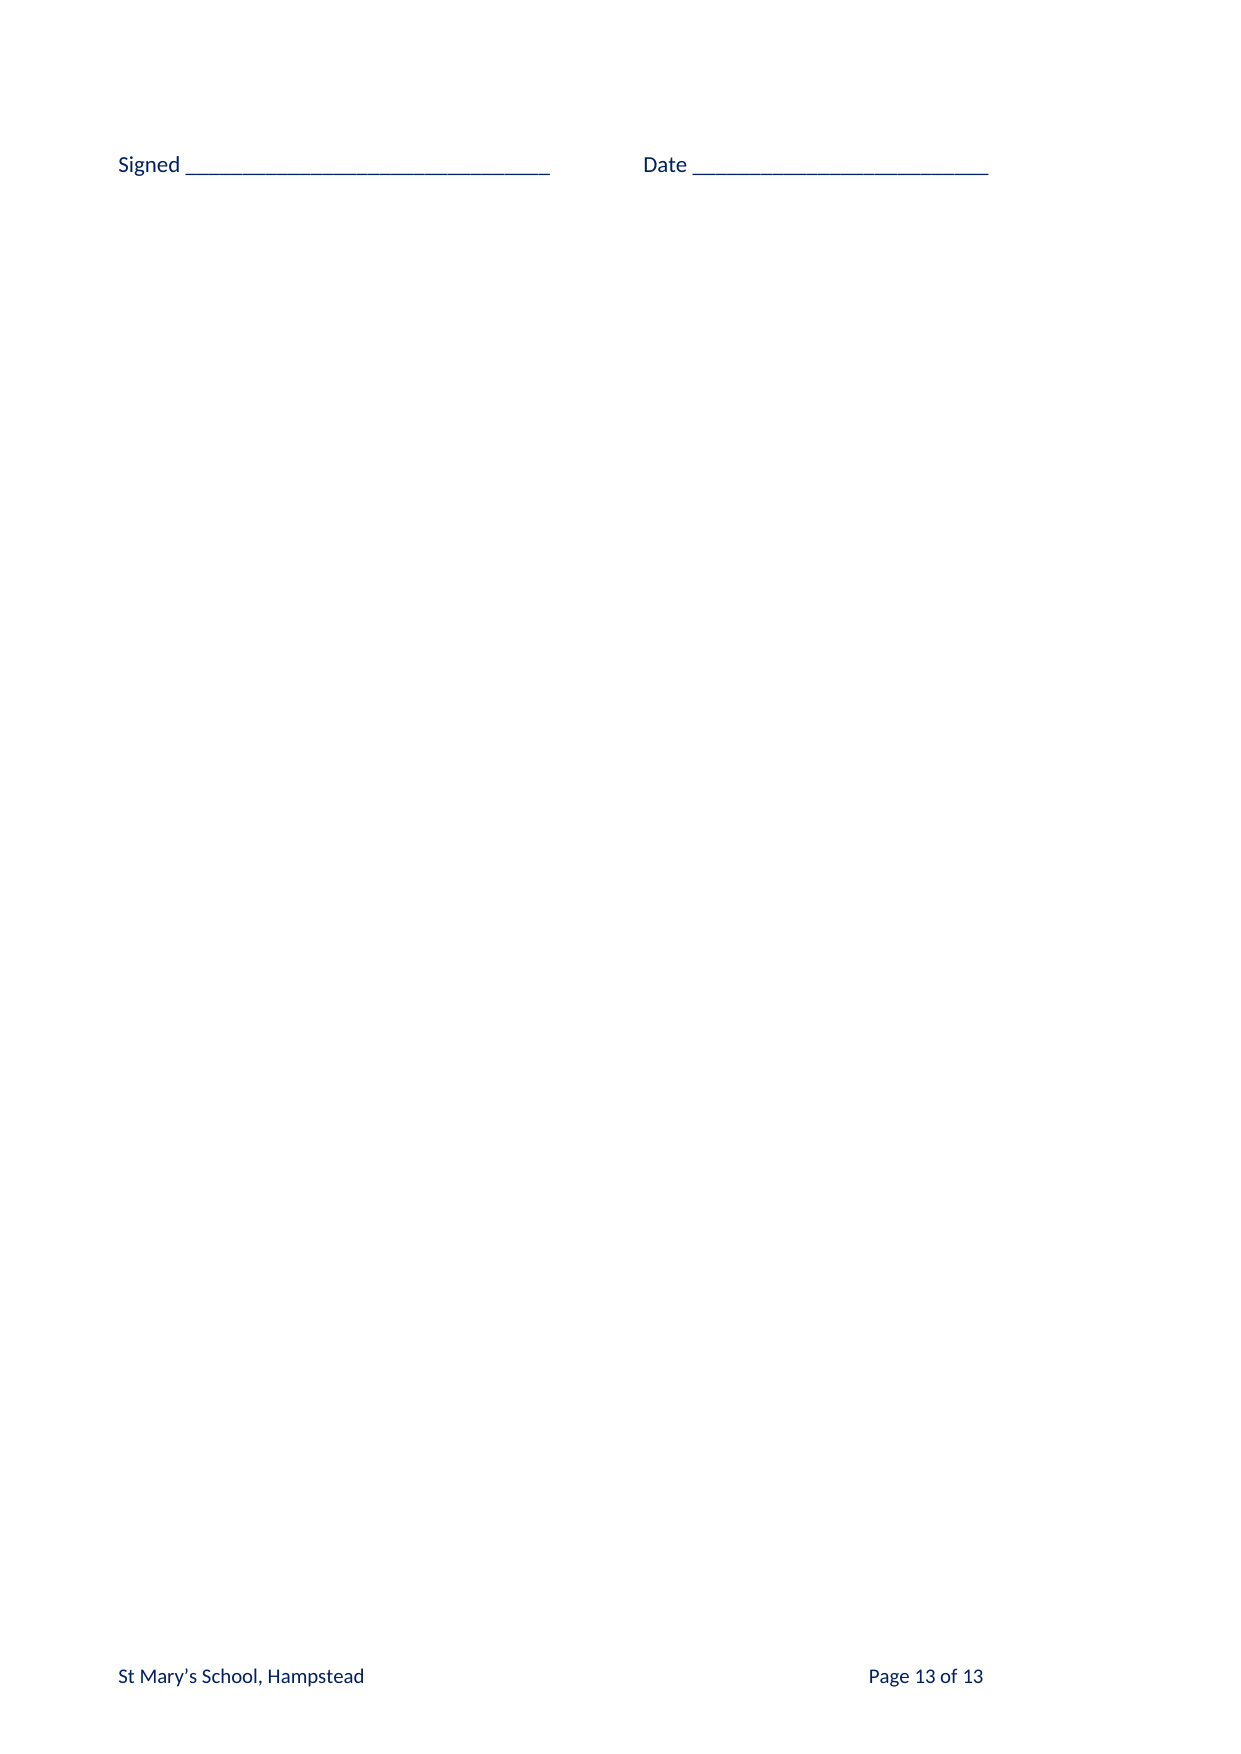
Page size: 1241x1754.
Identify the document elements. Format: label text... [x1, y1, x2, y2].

text Signed ________________________________ Date __________________________ [118, 151, 1122, 178]
